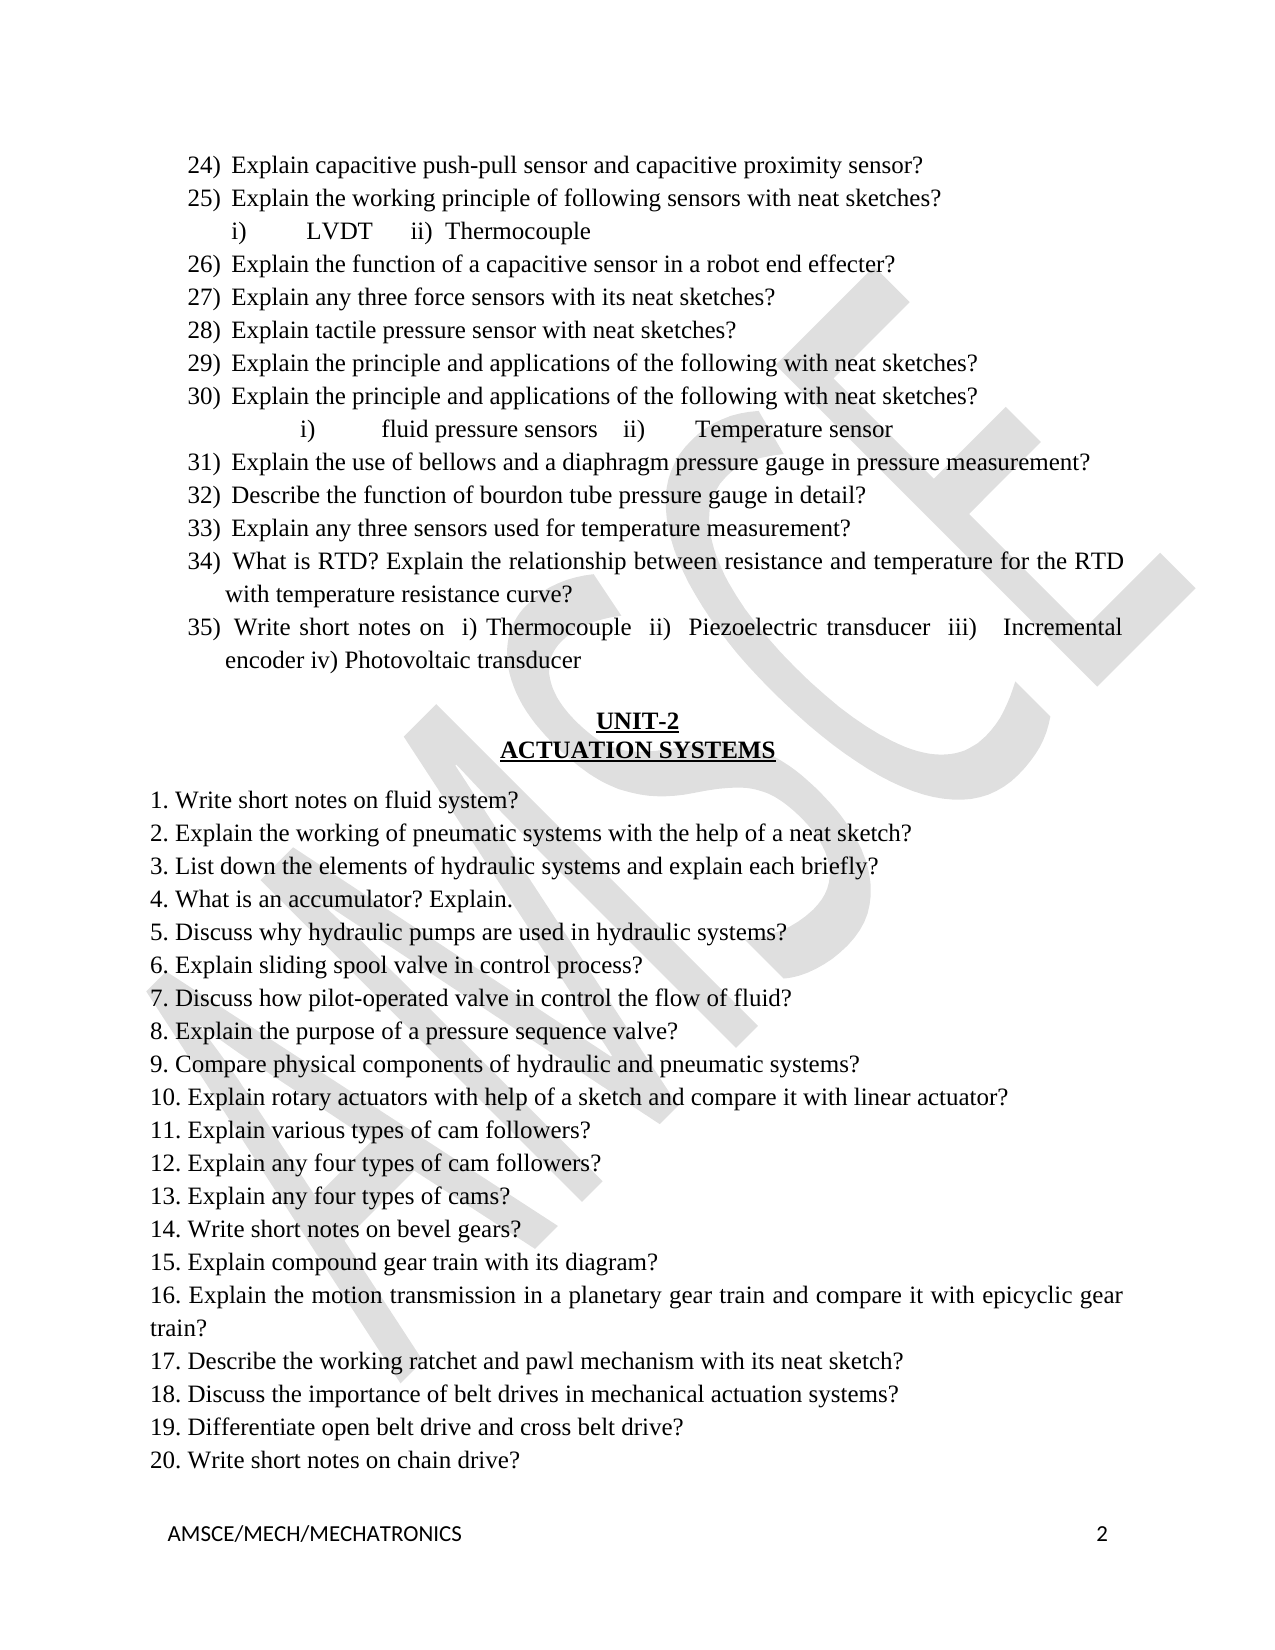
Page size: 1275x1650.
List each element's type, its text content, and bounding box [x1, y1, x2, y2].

list Explain the function of a capacitive sensor in a robot end effecter? [187, 249, 1125, 278]
list Explain the working principle of following sensors with neat sketches? [187, 183, 1125, 212]
text 4. What is an accumulator? Explain. [150, 884, 1125, 912]
list Explain the principle and applications of the following with neat sketches? [187, 348, 1125, 377]
list Write short notes on i) Thermocouple ii) Piezoelectric transducer iii) Incremental encoder iv) Photovoltaic transducer [187, 612, 1125, 674]
list Explain any three force sensors with its neat sketches? [187, 282, 1125, 311]
list Describe the function of bourdon tube pressure gauge in detail? [187, 480, 1125, 509]
text 19. Differentiate open belt drive and cross belt drive? [150, 1412, 1125, 1441]
text 14. Write short notes on bevel gears? [150, 1214, 1125, 1243]
text 3. List down the elements of hydraulic systems and explain each briefly? [150, 851, 1125, 879]
text ACTUATION SYSTEMS [150, 735, 1125, 764]
list Explain tactile pressure sensor with neat sketches? [187, 315, 1125, 344]
text 12. Explain any four types of cam followers? [150, 1148, 1125, 1177]
text 2. Explain the working of pneumatic systems with the help of a neat sketch? [150, 818, 1125, 846]
list What is RTD? Explain the relationship between resistance and temperature for the RTD with temperature resistance curve? [187, 546, 1125, 608]
text 15. Explain compound gear train with its diagram? [150, 1247, 1125, 1276]
text 7. Discuss how pilot-operated valve in control the flow of fluid? [150, 983, 1125, 1012]
text 9. Compare physical components of hydraulic and pneumatic systems? [150, 1049, 1125, 1078]
list Explain the use of bellows and a diaphragm pressure gauge in pressure measurement? [187, 447, 1125, 476]
text 18. Discuss the importance of belt drives in mechanical actuation systems? [150, 1379, 1125, 1408]
text 10. Explain rotary actuators with help of a sketch and compare it with linear actuator? [150, 1082, 1125, 1111]
list Explain any three sensors used for temperature measurement? [187, 513, 1125, 542]
text 13. Explain any four types of cams? [150, 1181, 1125, 1210]
text 17. Describe the working ratchet and pawl mechanism with its neat sketch? [150, 1346, 1125, 1375]
list fluid pressure sensors ii) Temperature sensor [300, 414, 1125, 443]
text UNIT-2 [150, 706, 1125, 735]
text 20. Write short notes on chain drive? [150, 1445, 1125, 1474]
list LVDT ii) Thermocouple [231, 216, 1125, 245]
text 16. Explain the motion transmission in a planetary gear train and compare it with epicyclic gear train? [150, 1280, 1125, 1342]
text 6. Explain sliding spool valve in control process? [150, 950, 1125, 978]
list Explain the principle and applications of the following with neat sketches? [187, 381, 1125, 410]
list Explain capacitive push-pull sensor and capacitive proximity sensor? [187, 150, 1125, 179]
text 5. Discuss why hydraulic pumps are used in hydraulic systems? [150, 917, 1125, 946]
text 1. Write short notes on fluid system? [150, 785, 1125, 813]
text 11. Explain various types of cam followers? [150, 1115, 1125, 1144]
text 8. Explain the purpose of a pressure sequence valve? [150, 1016, 1125, 1044]
